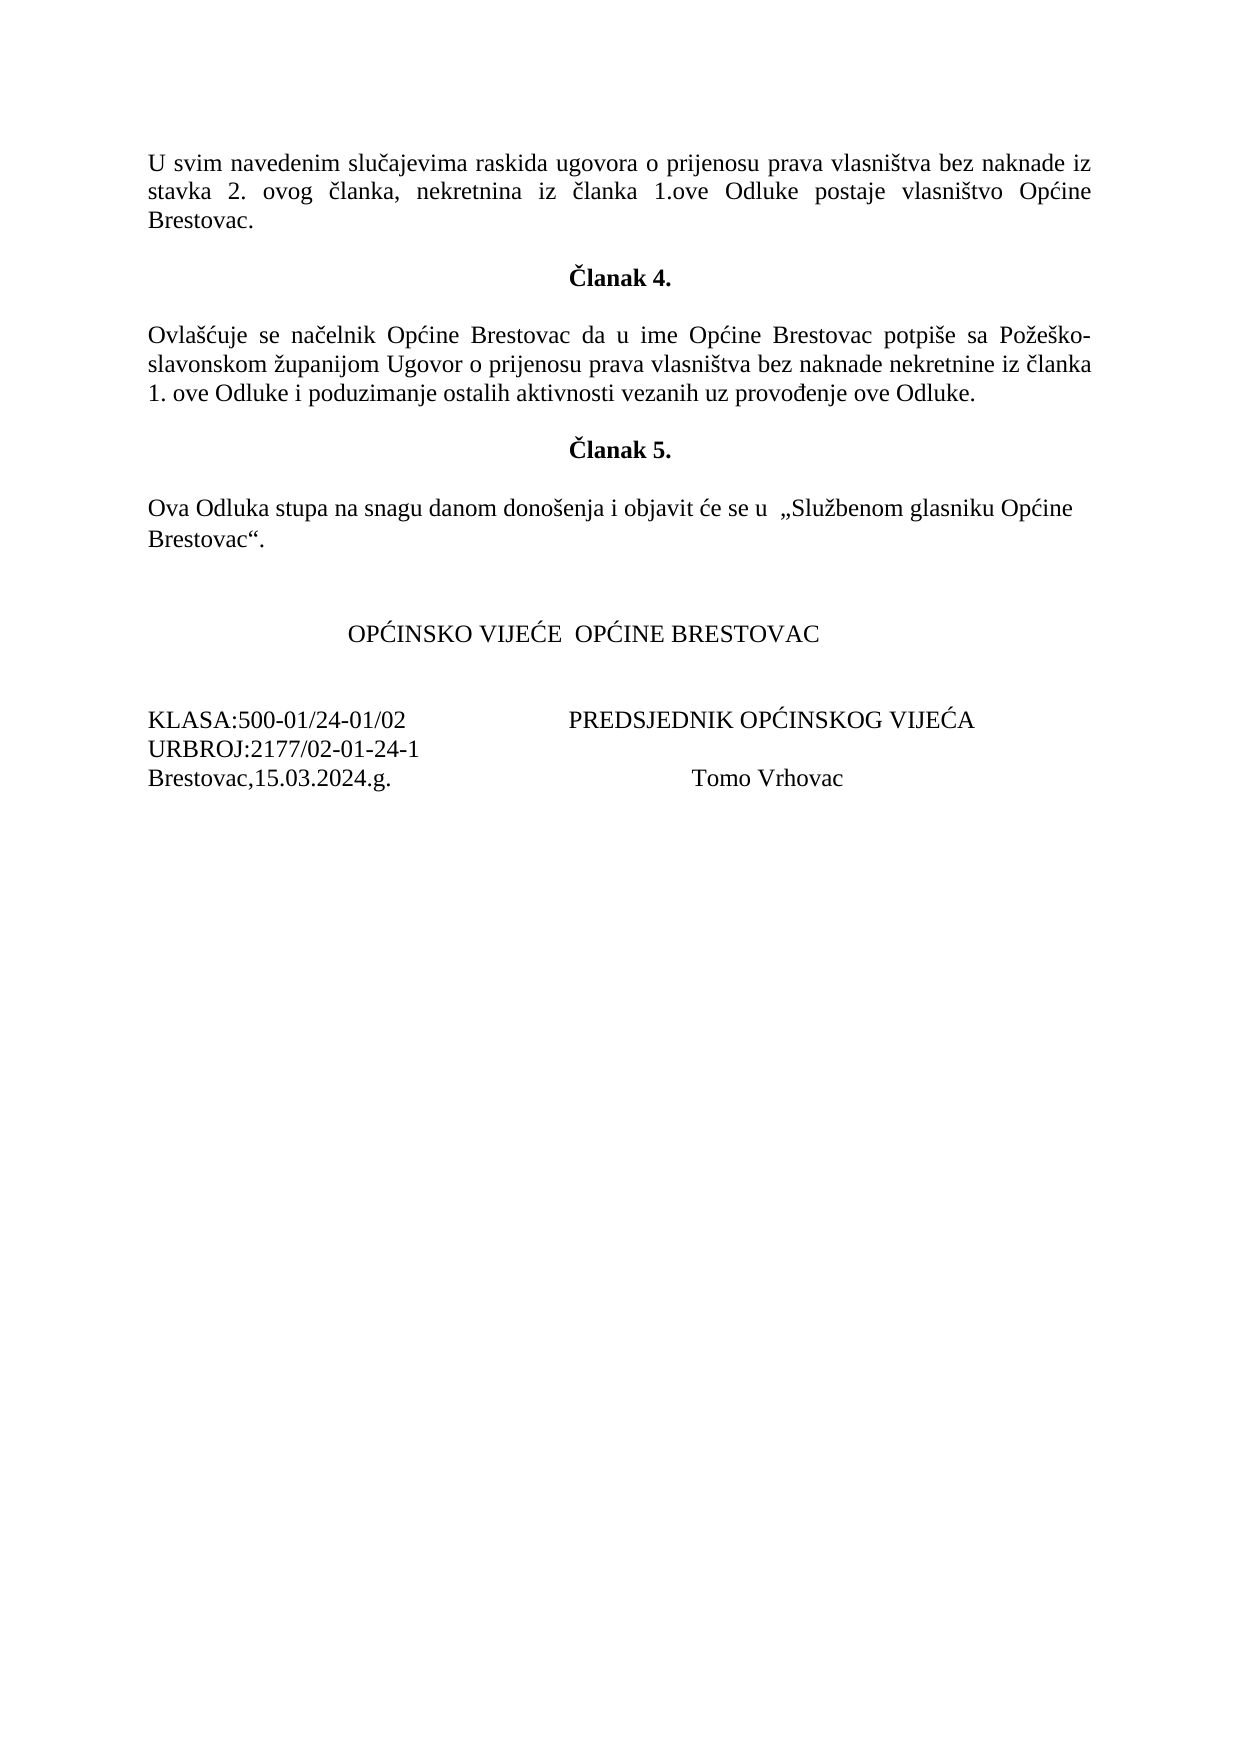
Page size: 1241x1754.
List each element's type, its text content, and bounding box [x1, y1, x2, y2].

text Brestovac,15.03.2024.g. Tomo Vrhovac [148, 763, 1093, 792]
text Ova Odluka stupa na snagu danom donošenja i objavit će se u „Službenom glasniku Općine Brestovac“. [148, 493, 1093, 552]
text KLASA:500-01/24-01/02 PREDSJEDNIK OPĆINSKOG VIJEĆA [148, 705, 1093, 734]
text URBROJ:2177/02-01-24-1 [148, 734, 1093, 763]
text OPĆINSKO VIJEĆE OPĆINE BRESTOVAC [148, 619, 1093, 648]
text Članak 4. [148, 263, 1093, 291]
text Ovlašćuje se načelnik Općine Brestovac da u ime Općine Brestovac potpiše sa Požeško-slavonskom županijom Ugovor o prijenosu prava vlasništva bez naknade nekretnine iz članka 1. ove Odluke i poduzimanje ostalih aktivnosti vezanih uz provođenje ove Odluke. [148, 320, 1093, 406]
text Članak 5. [148, 435, 1093, 464]
text U svim navedenim slučajevima raskida ugovora o prijenosu prava vlasništva bez naknade iz stavka 2. ovog članka, nekretnina iz članka 1.ove Odluke postaje vlasništvo Općine Brestovac. [148, 148, 1093, 234]
